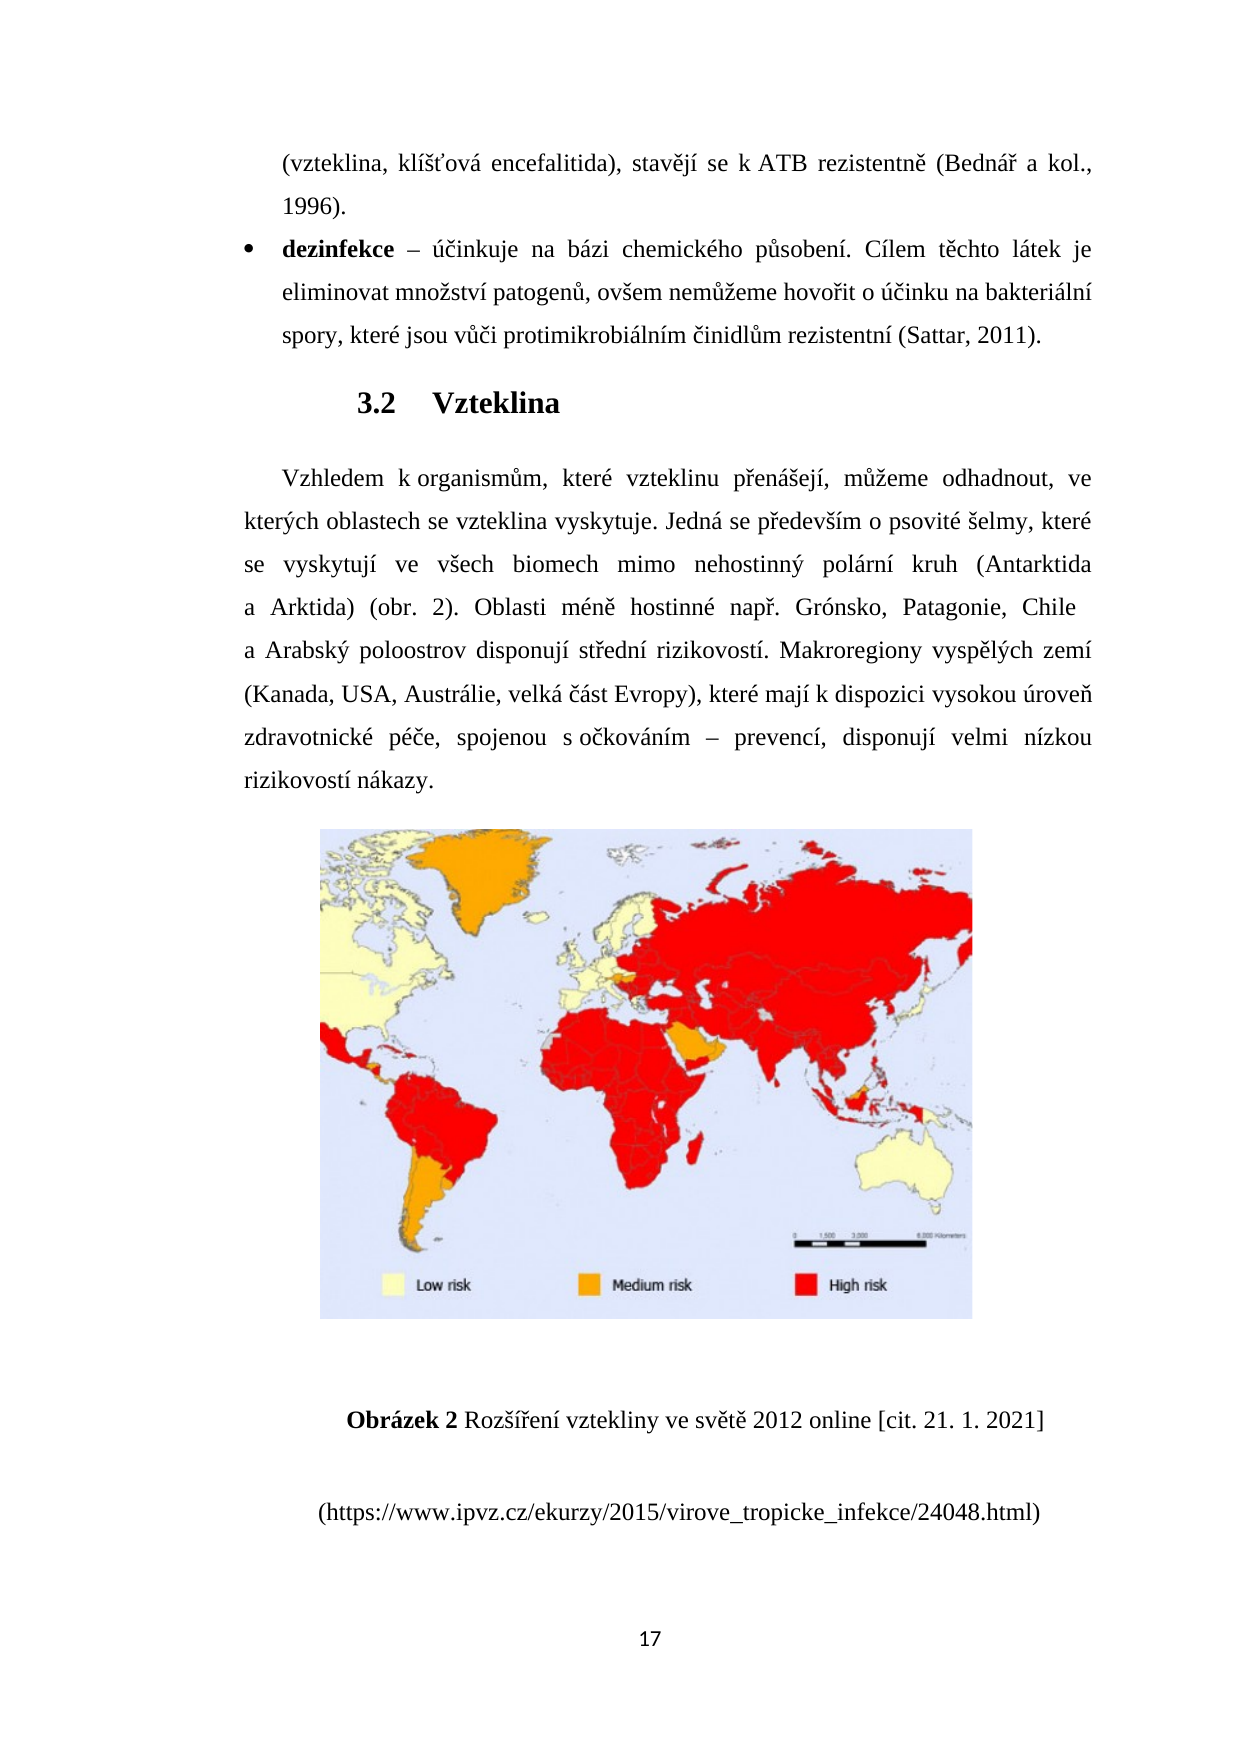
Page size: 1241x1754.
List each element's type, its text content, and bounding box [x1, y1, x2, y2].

picture [320, 829, 973, 1319]
text Vzhledem k organismům, které vzteklinu přenášejí, můžeme odhadnout, ve kterých oblastech se vzteklina vyskytuje. Jedná se především o psovité šelmy, které se vyskytují ve všech biomech mimo nehostinný polární kruh (Antarktida a Arktida) (obr. 2). Oblasti méně hostinné např. Grónsko, Patagonie, Chile a Arabský poloostrov disponují střední rizikovostí. Makroregiony vyspělých zemí (Kanada, USA, Austrálie, velká část Evropy), které mají k dispozici vysokou úroveň zdravotnické péče, spojenou s očkováním – prevencí, disponují velmi nízkou rizikovostí nákazy. [244, 463, 1092, 794]
text (https://www.ipvz.cz/ekurzy/2015/virove_tropicke_infekce/24048.html) [281, 1438, 1092, 1526]
list dezinfekce – účinkuje na bázi chemického působení. Cílem těchto látek je eliminovat množství patogenů, ovšem nemůžeme hovořit o účinku na bakteriální spory, které jsou vůči protimikrobiálním činidlům rezistentní (Sattar, 2011). [244, 234, 1092, 349]
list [244, 148, 1092, 219]
subtitle Vzteklina [357, 384, 1092, 420]
